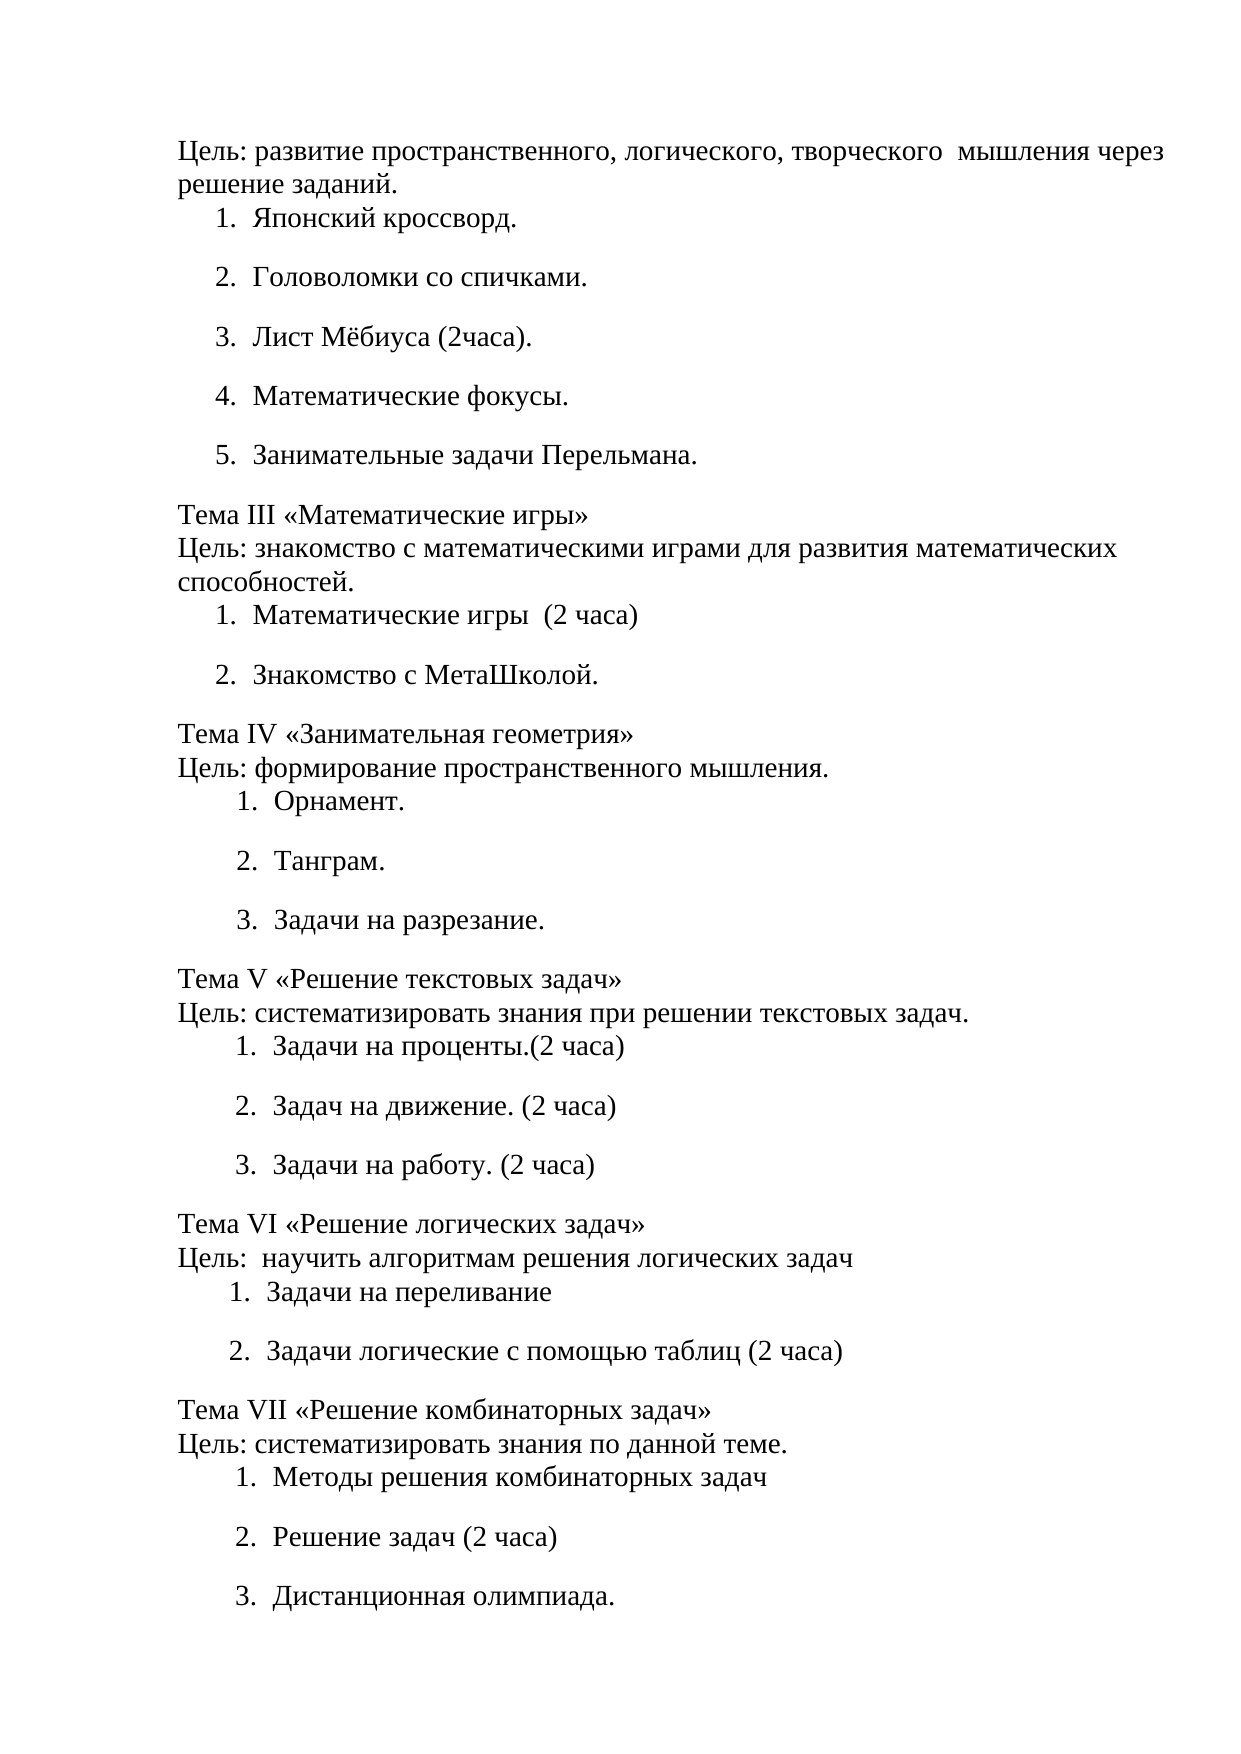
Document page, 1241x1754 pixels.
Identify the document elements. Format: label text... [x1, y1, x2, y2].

text Цель: систематизировать знания при решении текстовых задач. [177, 995, 1167, 1028]
text Тема VI «Решение логических задач» [177, 1207, 1167, 1240]
text Тема VII «Решение комбинаторных задач» [177, 1392, 1167, 1426]
list Головоломки со спичками. [215, 259, 1167, 293]
text Цель: формирование пространственного мышления. [177, 750, 1167, 783]
text Цель: знакомство с математическими играми для развития математических способностей. [177, 530, 1167, 597]
list Решение задач (2 часа) [235, 1519, 1167, 1552]
list Задачи на переливание [229, 1274, 1167, 1307]
list Лист Мёбиуса (2часа). [215, 319, 1167, 352]
list Методы решения комбинаторных задач [235, 1459, 1167, 1493]
list Математические игры (2 часа) [215, 597, 1167, 631]
list Занимательные задачи Перельмана. [215, 437, 1167, 471]
list Задачи на разрезание. [236, 902, 1167, 936]
list Задачи на проценты.(2 часа) [235, 1028, 1167, 1062]
list Математические фокусы. [215, 378, 1167, 412]
list Дистанционная олимпиада. [235, 1578, 1167, 1612]
text Тема V «Решение текстовых задач» [177, 961, 1167, 995]
text Цель: систематизировать знания по данной теме. [177, 1426, 1167, 1459]
list Японский кроссворд. [215, 200, 1167, 233]
text Тема IV «Занимательная геометрия» [177, 716, 1167, 750]
list Задачи на работу. (2 часа) [235, 1147, 1167, 1181]
text Цель: научить алгоритмам решения логических задач [177, 1240, 1167, 1274]
list Танграм. [236, 843, 1167, 876]
list Задачи логические с помощью таблиц (2 часа) [229, 1333, 1167, 1367]
text Цель: развитие пространственного, логического, творческого мышления через решение заданий. [177, 133, 1167, 200]
list Задач на движение. (2 часа) [235, 1088, 1167, 1121]
list Орнамент. [236, 783, 1167, 817]
text Тема III «Математические игры» [177, 497, 1167, 530]
list Знакомство с МетаШколой. [215, 657, 1167, 690]
